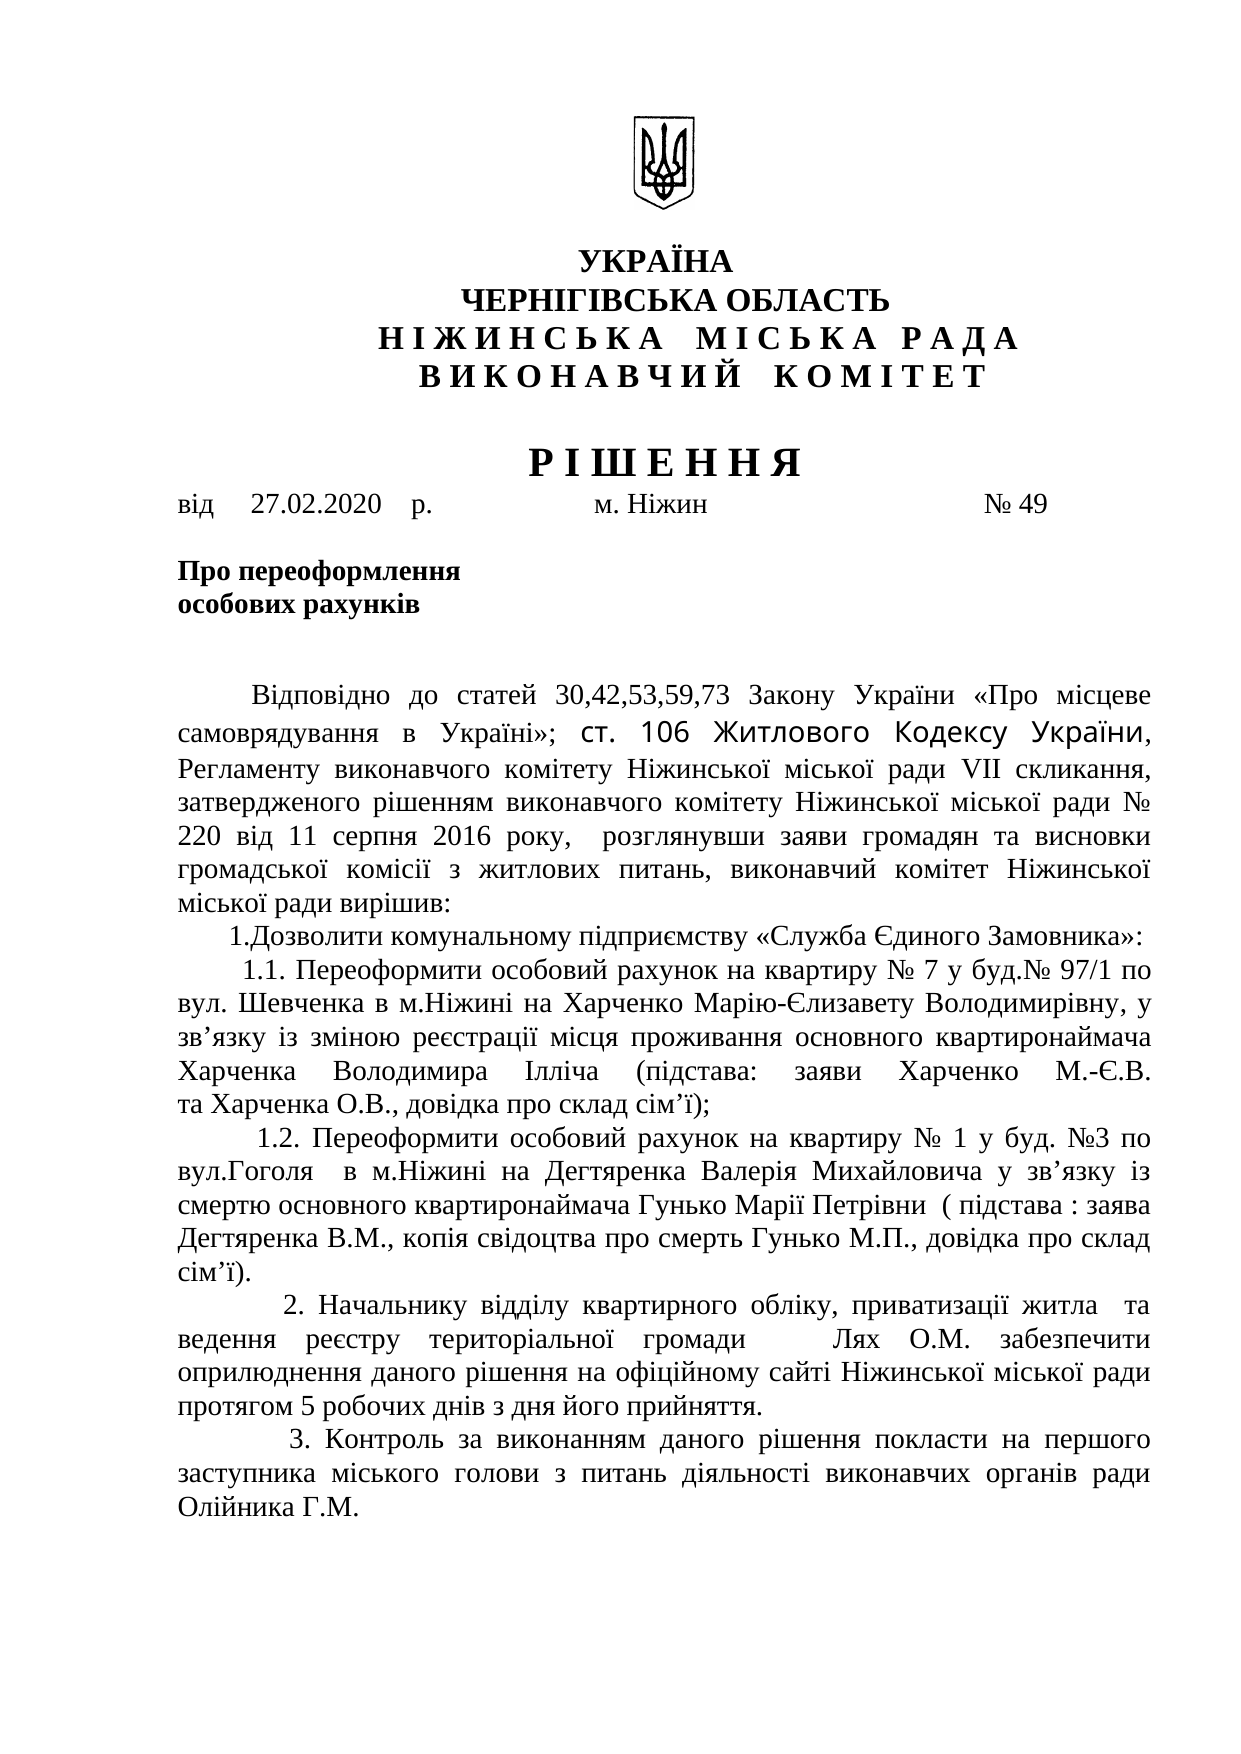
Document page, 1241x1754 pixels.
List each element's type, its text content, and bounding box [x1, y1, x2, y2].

text УКРАЇНА [177, 241, 1152, 280]
text ЧЕРНІГІВСЬКА ОБЛАСТЬ [177, 280, 1152, 318]
picture [633, 116, 695, 209]
text особових рахунків [177, 586, 1152, 620]
text 1.Дозволити комунальному підприємству «Служба Єдиного Замовника»: [177, 918, 1152, 952]
text 1.1. Переоформити особовий рахунок на квартиру № 7 у буд.№ 97/1 по вул. Шевченка в м.Ніжині на Харченко Марію-Єлизавету Володимирівну, у зв’язку із зміною реєстрації місця проживання основного квартиронаймача Харченка Володимира Ілліча (підстава: заяви Харченко М.-Є.В. та Харченка О.В., довідка про склад сім’ї); [177, 952, 1152, 1120]
text Р І Ш Е Н Н Я [177, 438, 1152, 486]
text 3. Контроль за виконанням даного рішення покласти на першого заступника міського голови з питань діяльності виконавчих органів ради Олійника Г.М. [177, 1422, 1152, 1522]
text Про переоформлення [177, 553, 1152, 586]
subtitle В И К О Н А В Ч И Й К О М І Т Е Т [177, 356, 1152, 395]
text 2. Начальнику відділу квартирного обліку, приватизації житла та ведення реєстру територіальної громади Лях О.М. забезпечити оприлюднення даного рішення на офіційному сайті Ніжинської міської ради протягом 5 робочих днів з дня його прийняття. [177, 1287, 1152, 1422]
text від 27.02.2020 р. м. Ніжин № 49 [177, 486, 1152, 519]
text Н І Ж И Н С Ь К А М І С Ь К А Р А Д А [177, 318, 1152, 356]
text 1.2. Переоформити особовий рахунок на квартиру № 1 у буд. №3 по вул.Гоголя в м.Ніжині на Дегтяренка Валерія Михайловича у зв’язку із смертю основного квартиронаймача Гунько Марії Петрівни ( підстава : заява Дегтяренка В.М., копія свідоцтва про смерть Гунько М.П., довідка про склад сім’ї). [177, 1120, 1152, 1287]
text Відповідно до статей 30,42,53,59,73 Закону України «Про місцеве самоврядування в Україні»; ст. 106 Житлового Кодексу України, Регламенту виконавчого комітету Ніжинської міської ради VІІ скликання, затвердженого рішенням виконавчого комітету Ніжинської міської ради № 220 від 11 серпня 2016 року, розглянувши заяви громадян та висновки громадської комісії з житлових питань, виконавчий комітет Ніжинської міської ради вирішив: [177, 677, 1152, 918]
